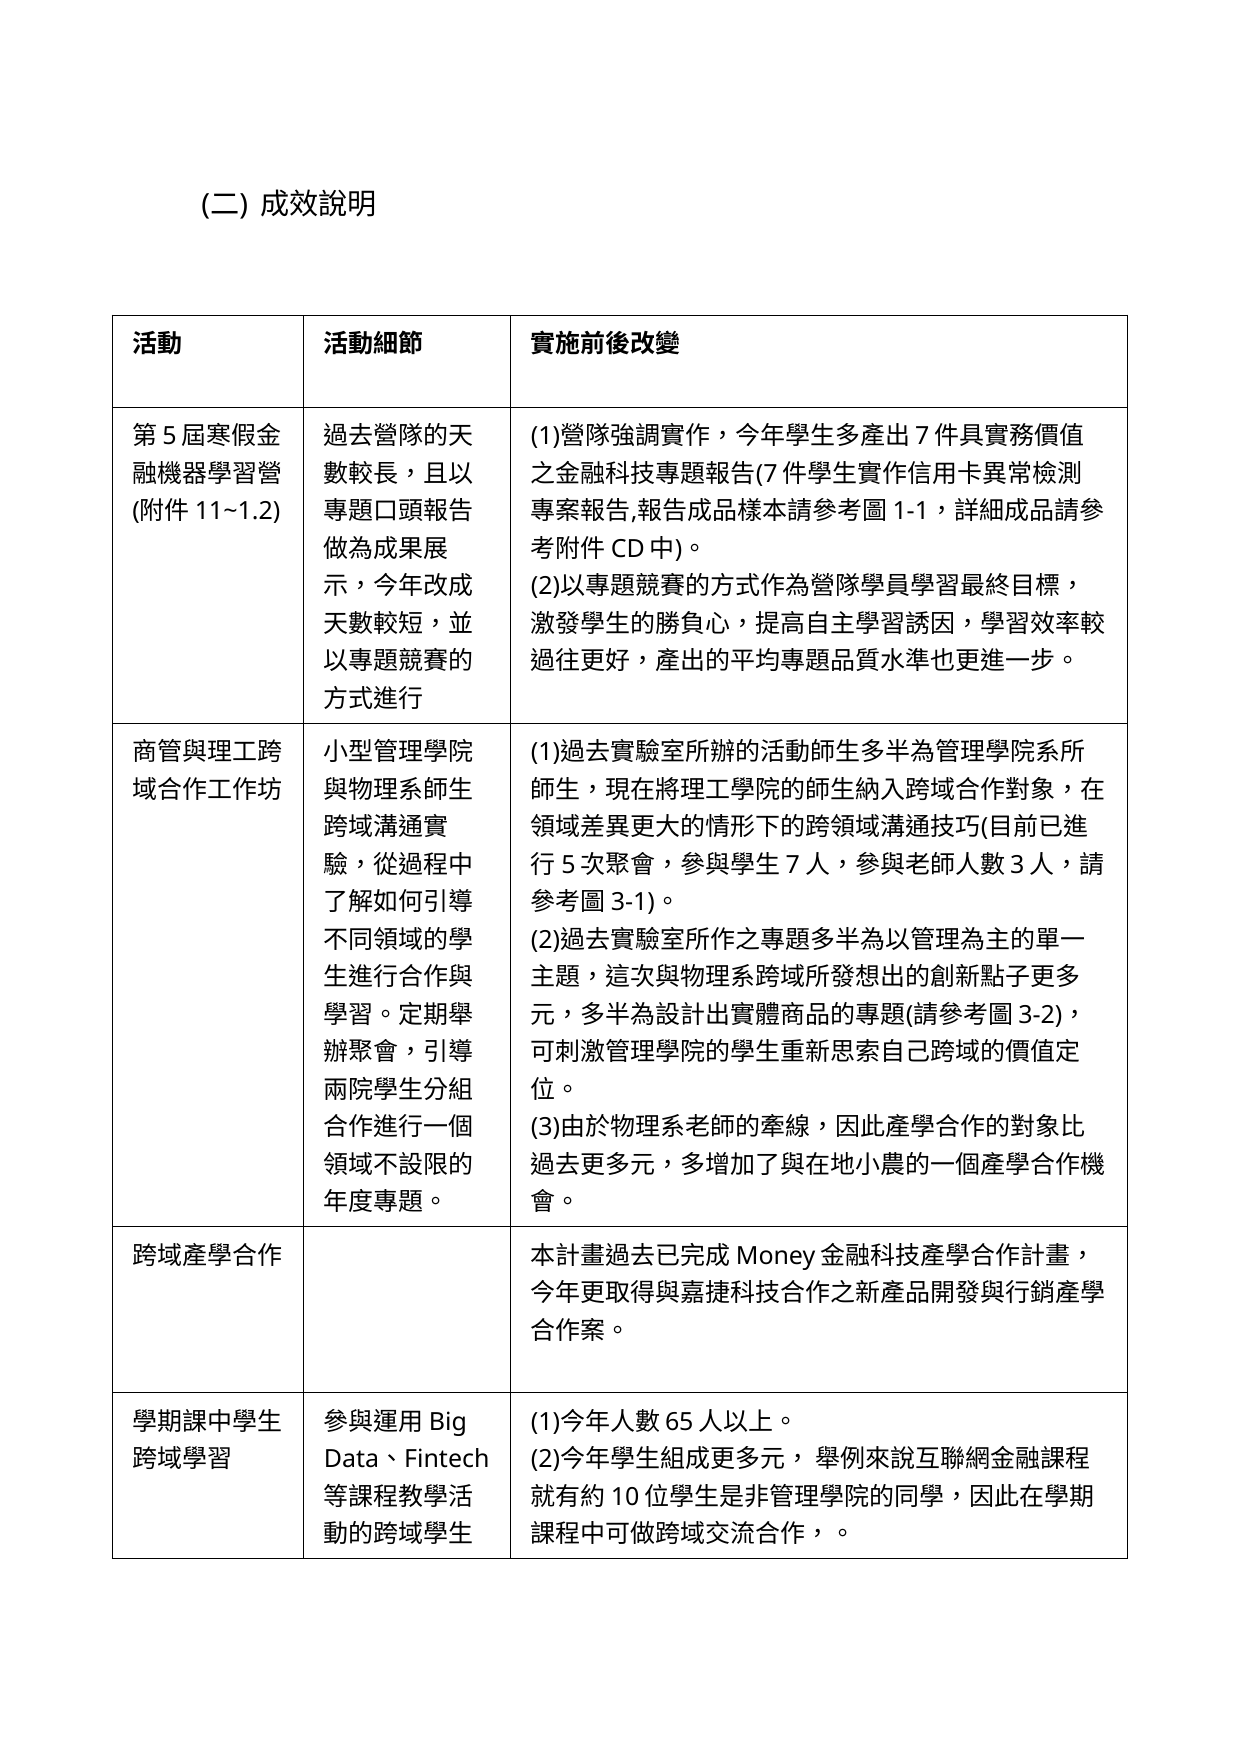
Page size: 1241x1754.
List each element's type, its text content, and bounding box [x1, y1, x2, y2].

table_cell (1)過去實驗室所辦的活動師生多半為管理學院系所師生，現在將理工學院的師生納入跨域合作對象，在領域差異更大的情形下的跨領域溝通技巧(目前已進行 5次聚會，參與學生7人，參與老師人數3人，請參考圖3-1)。 (2)過去實驗室所作之專題多半為以管理為主的單一主題，這次與物理系跨域所發想出的創新點子更多元，多半為設計出實體商品的專題(請參考圖3-2)，可刺激管理學院的學生重新思索自己跨域的價值定位。 (3)由於物理系老師的牽線，因此產學合作的對象比過去更多元，多增加了與在地小農的一個產學合作機會。 [511, 724, 1127, 1226]
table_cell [511, 1393, 1127, 1558]
table_cell 小型管理學院與物理系師生跨域溝通實驗，從過程中了解如何引導不同領域的學生進行合作與學習。定期舉辦聚會，引導兩院學生分組合作進行一個領域不設限的年度專題。 [304, 724, 510, 1226]
table_header 實施前後改變 [511, 316, 1127, 407]
table_cell (1)營隊強調實作，今年學生多產出7件具實務價值之金融科技專題報告(7件學生實作信用卡異常檢測專案報告,報告成品樣本請參考圖1-1，詳細成品請參考附件CD中)。 (2)以專題競賽的方式作為營隊學員學習最終目標，激發學生的勝負心，提高自主學習誘因，學習效率較過往更好，產出的平均專題品質水準也更進一步。 [511, 408, 1127, 723]
table_cell 過去營隊的天數較長，且以專題口頭報告做為成果展示，今年改成天數較短，並以專題競賽的方式進行 [304, 408, 510, 723]
table_cell 學期課中學生跨域學習 [113, 1393, 303, 1558]
table_header 活動細節 [304, 316, 510, 407]
table_header 活動 [113, 316, 303, 407]
list 成效說明 [201, 164, 1128, 239]
table_cell [304, 1227, 510, 1392]
table_cell 商管與理工跨域合作工作坊 [113, 724, 303, 1226]
table_cell 第5屆寒假金融機器學習營(附件11~1.2) [113, 408, 303, 723]
table_cell 本計畫過去已完成Money金融科技產學合作計畫， 今年更取得與嘉捷科技合作之新產品開發與行銷產學合作案。 [511, 1227, 1127, 1392]
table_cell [304, 1393, 510, 1558]
table_cell 跨域產學合作 [113, 1227, 303, 1392]
